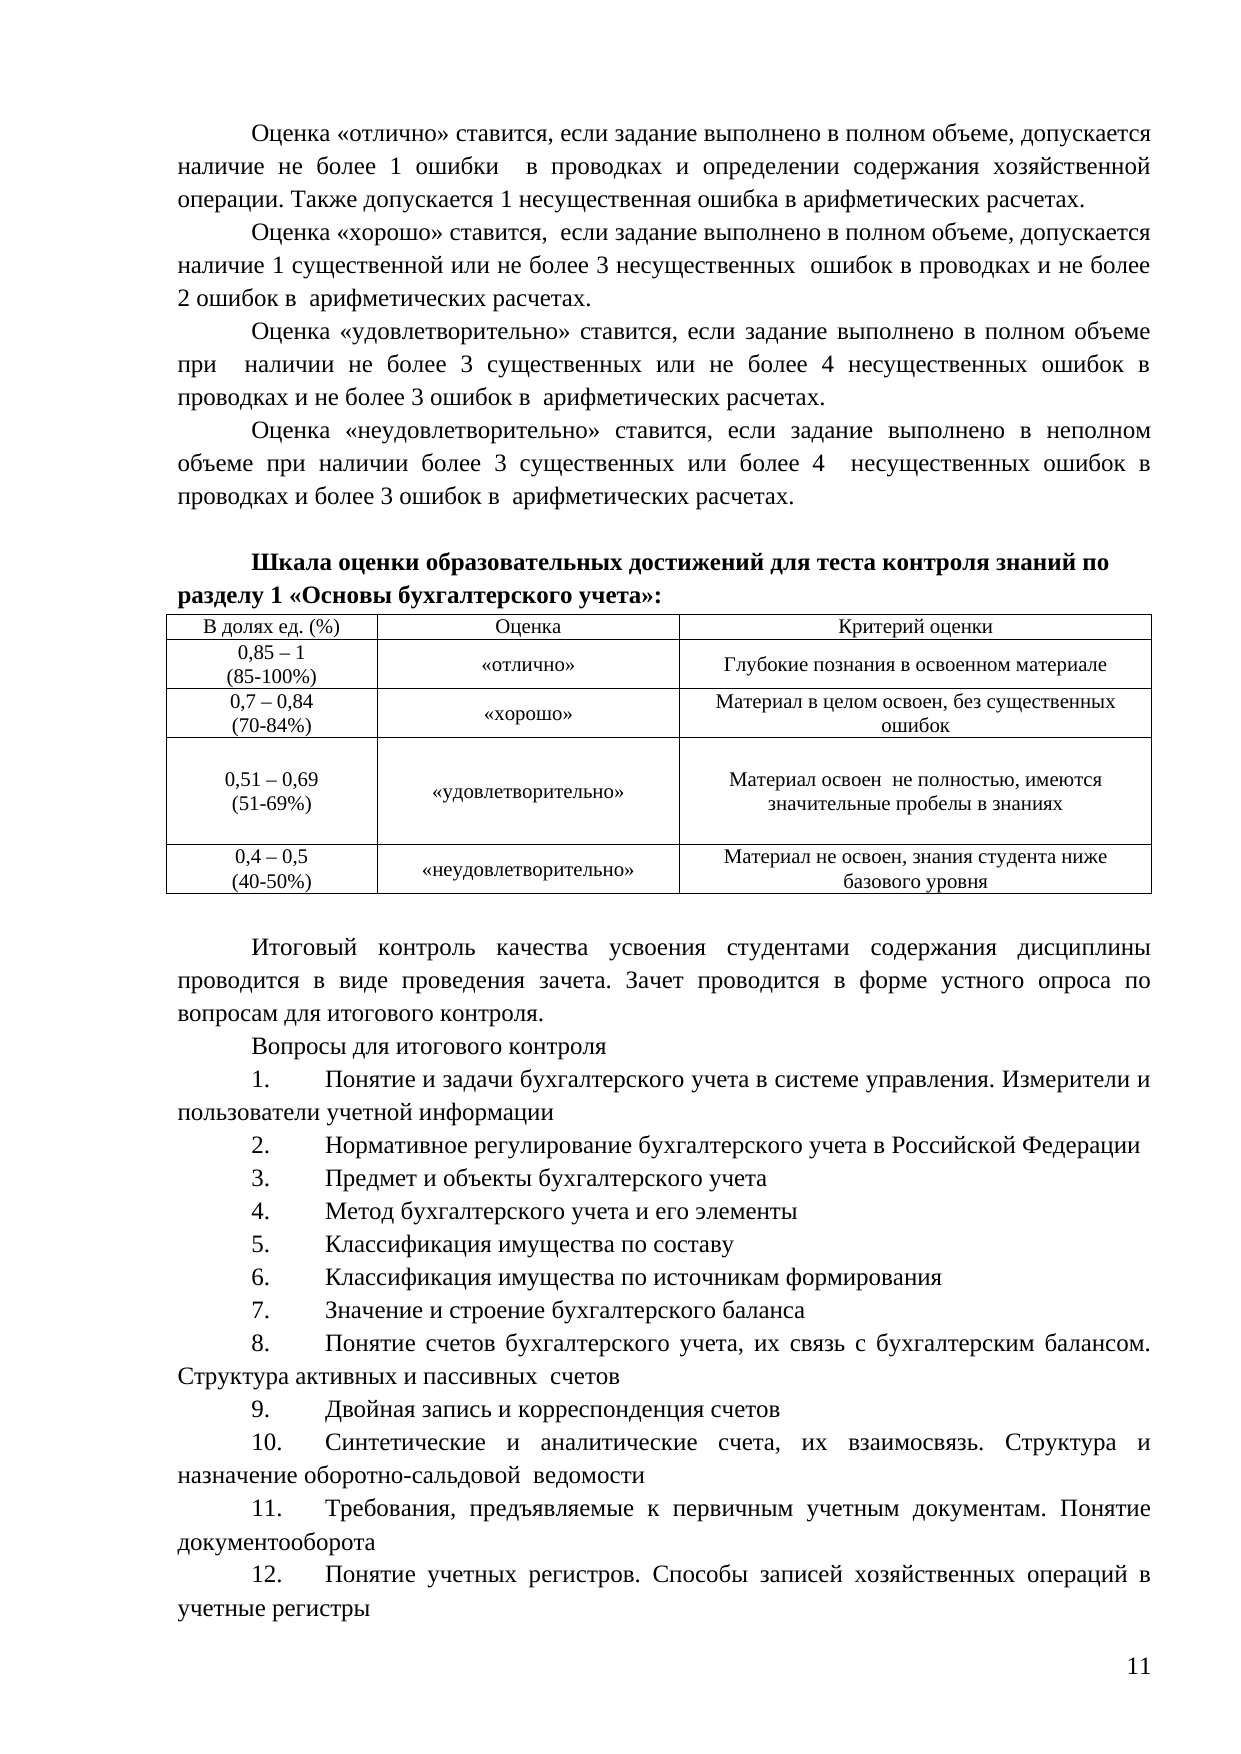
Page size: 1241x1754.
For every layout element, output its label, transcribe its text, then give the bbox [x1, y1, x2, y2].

table_cell «отлично» [378, 640, 679, 688]
table_cell 0,7 – 0,84 (70-84%) [167, 689, 377, 737]
table_cell «удовлетворительно» [378, 738, 679, 843]
table_cell 0,85 – 1 (85-100%) [167, 640, 377, 688]
list Классификация имущества по составу [177, 1229, 1152, 1258]
text Оценка «удовлетворительно» ставится, если задание выполнено в полном объеме при наличии не более 3 существенных или не более 4 несущественных ошибок в проводках и не более 3 ошибок в арифметических расчетах. [177, 316, 1152, 411]
table_header Оценка [378, 615, 679, 638]
table_cell «хорошо» [378, 689, 679, 737]
list Классификация имущества по источникам формирования [177, 1262, 1152, 1291]
list Требования, предъявляемые к первичным учетным документам. Понятие документооборота [177, 1493, 1152, 1555]
table_cell «неудовлетворительно» [378, 845, 679, 893]
list Нормативное регулирование бухгалтерского учета в Российской Федерации [177, 1130, 1152, 1159]
list Понятие счетов бухгалтерского учета, их связь с бухгалтерским балансом. Структура активных и пассивных счетов [177, 1328, 1152, 1390]
text Шкала оценки образовательных достижений для теста контроля знаний по разделу 1 «Основы бухгалтерского учета»: [177, 547, 1196, 609]
table_cell Глубокие познания в освоенном материале [680, 640, 1151, 688]
table_cell Материал в целом освоен, без существенных ошибок [680, 689, 1151, 737]
list Метод бухгалтерского учета и его элементы [177, 1196, 1152, 1225]
text Оценка «неудовлетворительно» ставится, если задание выполнено в неполном объеме при наличии более 3 существенных или более 4 несущественных ошибок в проводках и более 3 ошибок в арифметических расчетах. [177, 415, 1152, 510]
text Оценка «хорошо» ставится, если задание выполнено в полном объеме, допускается наличие 1 существенной или не более 3 несущественных ошибок в проводках и не более 2 ошибок в арифметических расчетах. [177, 217, 1152, 312]
text Итоговый контроль качества усвоения студентами содержания дисциплины проводится в виде проведения зачета. Зачет проводится в форме устного опроса по вопросам для итогового контроля. [177, 932, 1152, 1027]
text Вопросы для итогового контроля [177, 1031, 1152, 1060]
list Синтетические и аналитические счета, их взаимосвязь. Структура и назначение оборотно-сальдовой ведомости [177, 1427, 1152, 1489]
table_cell 0,4 – 0,5 (40-50%) [167, 845, 377, 893]
table_cell Материал освоен не полностью, имеются значительные пробелы в знаниях [680, 738, 1151, 843]
table_header В долях ед. (%) [167, 615, 377, 638]
list Предмет и объекты бухгалтерского учета [177, 1163, 1152, 1192]
list Двойная запись и корреспонденция счетов [177, 1394, 1152, 1423]
table_cell 0,51 – 0,69 (51-69%) [167, 738, 377, 843]
list Значение и строение бухгалтерского баланса [177, 1295, 1152, 1324]
text Оценка «отлично» ставится, если задание выполнено в полном объеме, допускается наличие не более 1 ошибки в проводках и определении содержания хозяйственной операции. Также допускается 1 несущественная ошибка в арифметических расчетах. [177, 118, 1152, 213]
list Понятие и задачи бухгалтерского учета в системе управления. Измерители и пользователи учетной информации [177, 1064, 1152, 1126]
list Понятие учетных регистров. Способы записей хозяйственных операций в учетные регистры [177, 1559, 1152, 1621]
table_cell Материал не освоен, знания студента ниже базового уровня [680, 845, 1151, 893]
table_header Критерий оценки [680, 615, 1151, 638]
